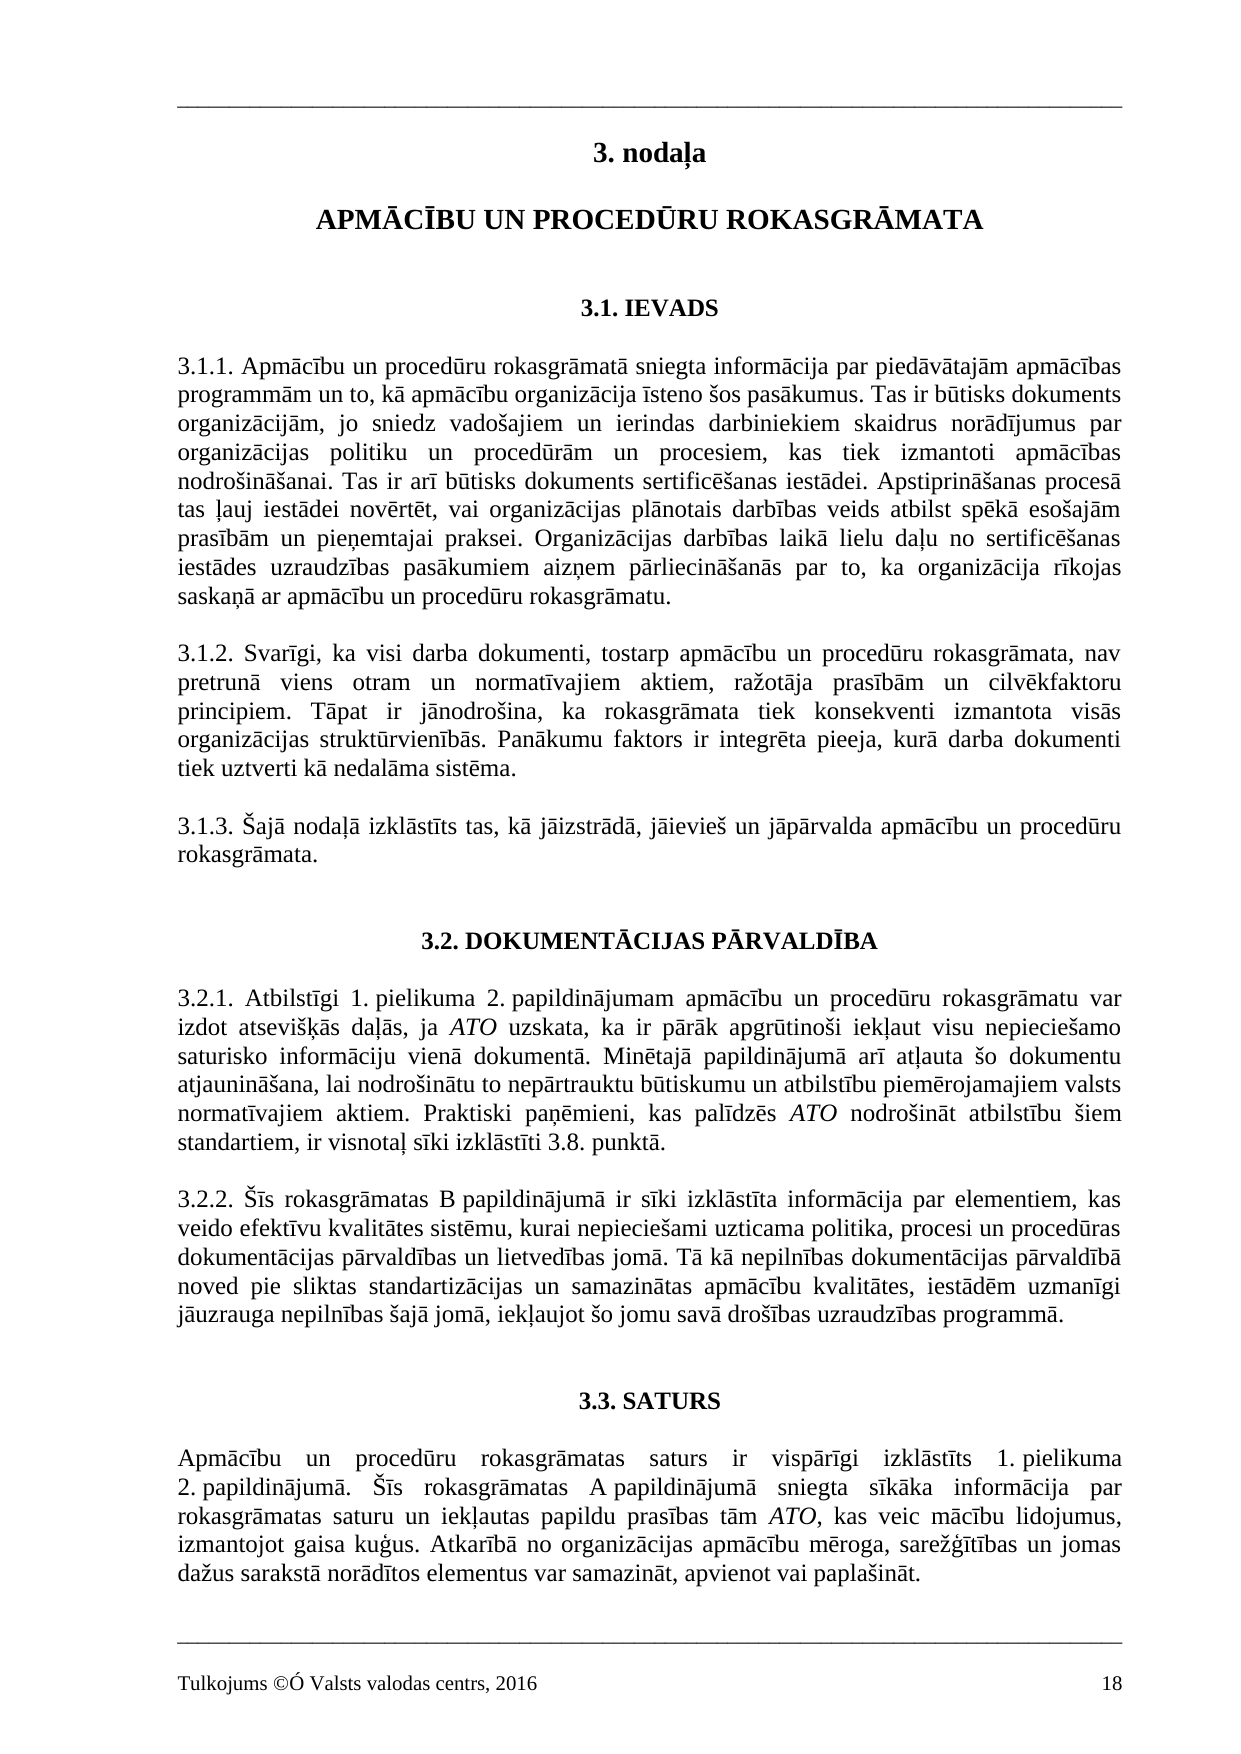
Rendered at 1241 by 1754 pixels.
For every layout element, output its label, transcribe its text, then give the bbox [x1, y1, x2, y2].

text 3.2.1. Atbilstīgi 1. pielikuma 2. papildinājumam apmācību un procedūru rokasgrāmatu var izdot atsevišķās daļās, ja ATO uzskata, ka ir pārāk apgrūtinoši iekļaut visu nepieciešamo saturisko informāciju vienā dokumentā. Minētajā papildinājumā arī atļauta šo dokumentu atjaunināšana, lai nodrošinātu to nepārtrauktu būtiskumu un atbilstību piemērojamajiem valsts normatīvajiem aktiem. Praktiski paņēmieni, kas palīdzēs ATO nodrošināt atbilstību šiem standartiem, ir visnotaļ sīki izklāstīti 3.8. punktā. [177, 983, 1122, 1156]
text 3.1.2. Svarīgi, ka visi darba dokumenti, tostarp apmācību un procedūru rokasgrāmata, nav pretrunā viens otram un normatīvajiem aktiem, ražotāja prasībām un cilvēkfaktoru principiem. Tāpat ir jānodrošina, ka rokasgrāmata tiek konsekventi izmantota visās organizācijas struktūrvienībās. Panākumu faktors ir integrēta pieeja, kurā darba dokumenti tiek uztverti kā nedalāma sistēma. [177, 638, 1122, 782]
subtitle 3.3. SATURS [177, 1386, 1122, 1414]
text 3.2.2. Šīs rokasgrāmatas B papildinājumā ir sīki izklāstīta informācija par elementiem, kas veido efektīvu kvalitātes sistēmu, kurai nepieciešami uzticama politika, procesi un procedūras dokumentācijas pārvaldības un lietvedības jomā. Tā kā nepilnības dokumentācijas pārvaldībā noved pie sliktas standartizācijas un samazinātas apmācību kvalitātes, iestādēm uzmanīgi jāuzrauga nepilnības šajā jomā, iekļaujot šo jomu savā drošības uzraudzības programmā. [177, 1184, 1122, 1328]
subtitle 3. nodaļa APMĀCĪBU UN PROCEDŪRU ROKASGRĀMATA [177, 135, 1122, 236]
text 3.1.1. Apmācību un procedūru rokasgrāmatā sniegta informācija par piedāvātajām apmācības programmām un to, kā apmācību organizācija īsteno šos pasākumus. Tas ir būtisks dokuments organizācijām, jo sniedz vadošajiem un ierindas darbiniekiem skaidrus norādījumus par organizācijas politiku un procedūrām un procesiem, kas tiek izmantoti apmācības nodrošināšanai. Tas ir arī būtisks dokuments sertificēšanas iestādei. Apstiprināšanas procesā tas ļauj iestādei novērtēt, vai organizācijas plānotais darbības veids atbilst spēkā esošajām prasībām un pieņemtajai praksei. Organizācijas darbības laikā lielu daļu no sertificēšanas iestādes uzraudzības pasākumiem aizņem pārliecināšanās par to, ka organizācija rīkojas saskaņā ar apmācību un procedūru rokasgrāmatu. [177, 351, 1122, 609]
subtitle 3.1. IEVADS [177, 293, 1122, 322]
subtitle 3.2. DOKUMENTĀCIJAS PĀRVALDĪBA [177, 926, 1122, 954]
text Apmācību un procedūru rokasgrāmatas saturs ir vispārīgi izklāstīts 1. pielikuma 2. papildinājumā. Šīs rokasgrāmatas A papildinājumā sniegta sīkāka informācija par rokasgrāmatas saturu un iekļautas papildu prasības tām ATO, kas veic mācību lidojumus, izmantojot gaisa kuģus. Atkarībā no organizācijas apmācību mēroga, sarežģītības un jomas dažus sarakstā norādītos elementus var samazināt, apvienot vai paplašināt. [177, 1443, 1122, 1587]
text 3.1.3. Šajā nodaļā izklāstīts tas, kā jāizstrādā, jāievieš un jāpārvalda apmācību un procedūru rokasgrāmata. [177, 811, 1122, 868]
